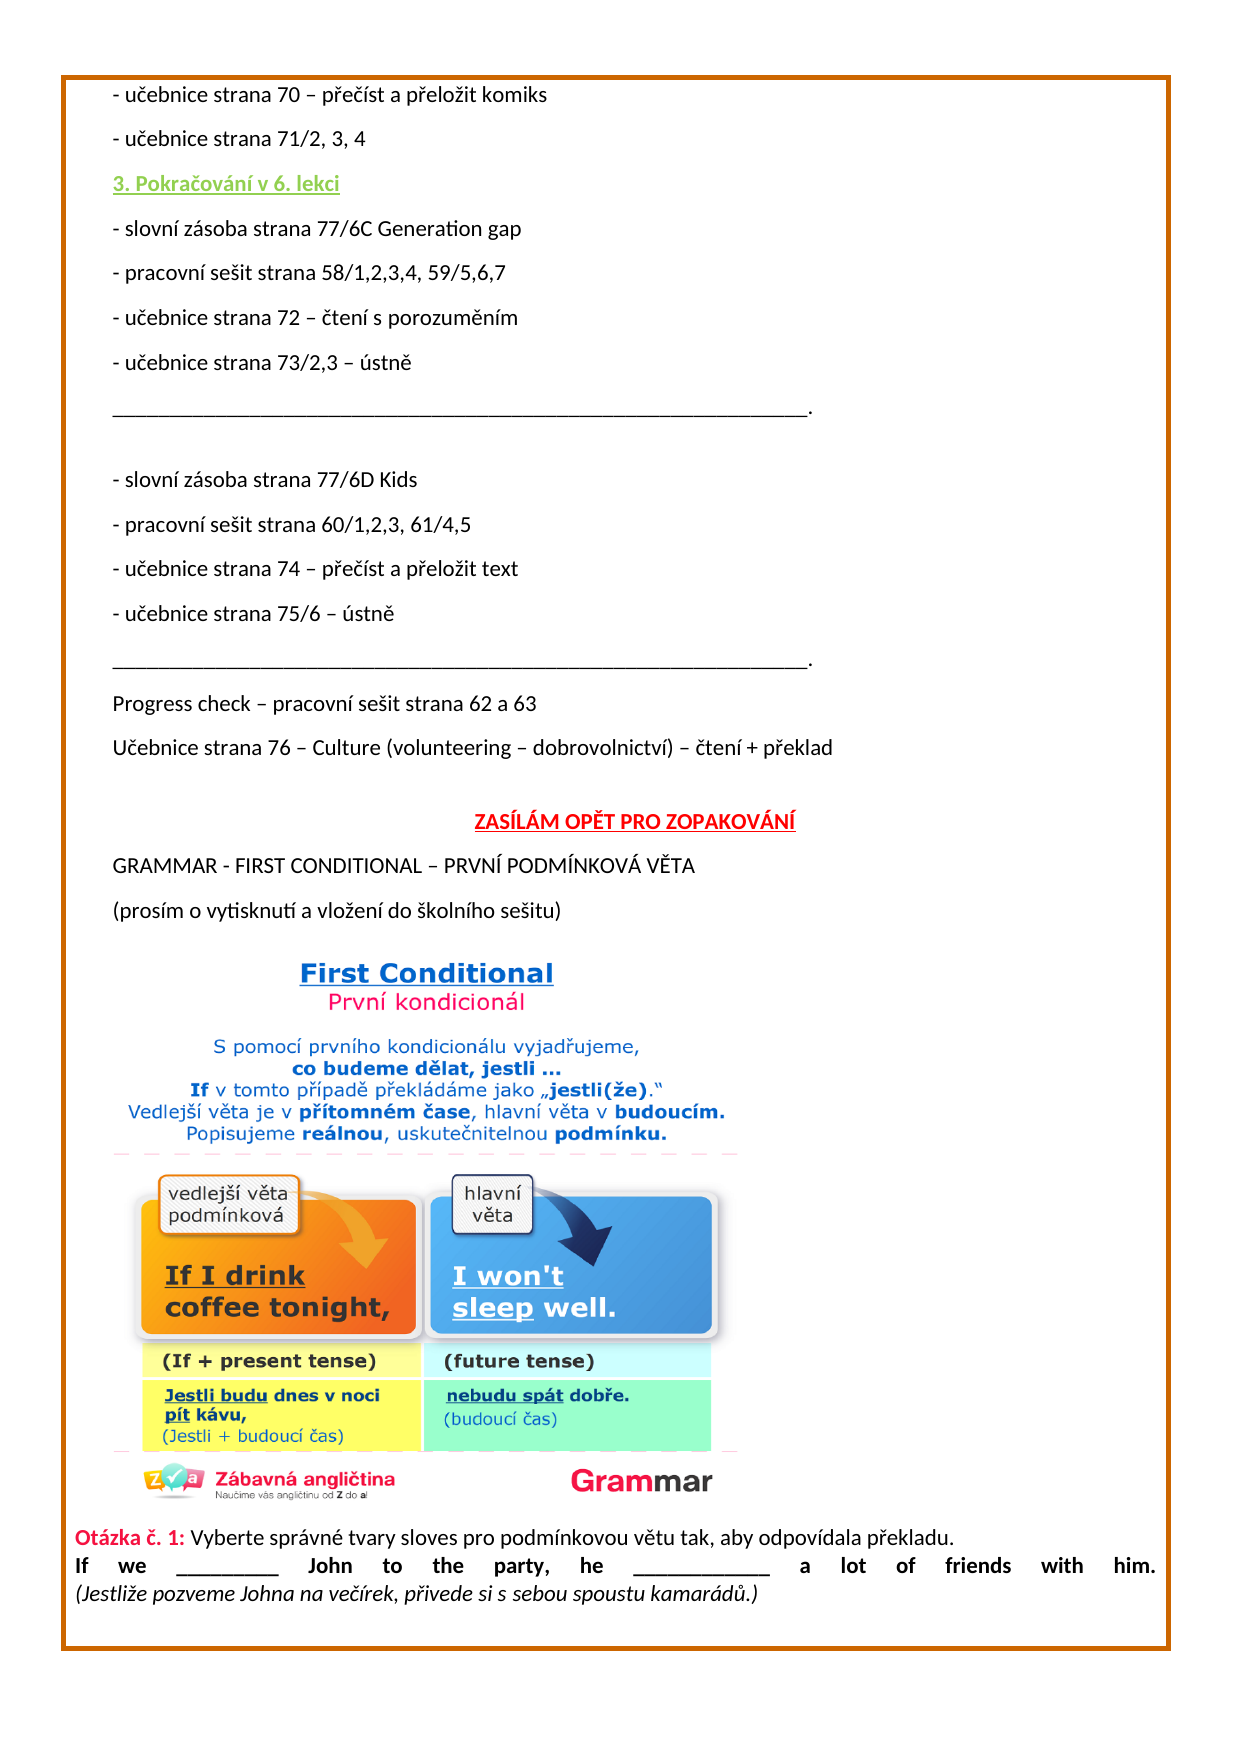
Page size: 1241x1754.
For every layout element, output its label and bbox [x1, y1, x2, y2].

table_cell [66, 80, 1166, 1646]
picture [112, 940, 741, 1507]
